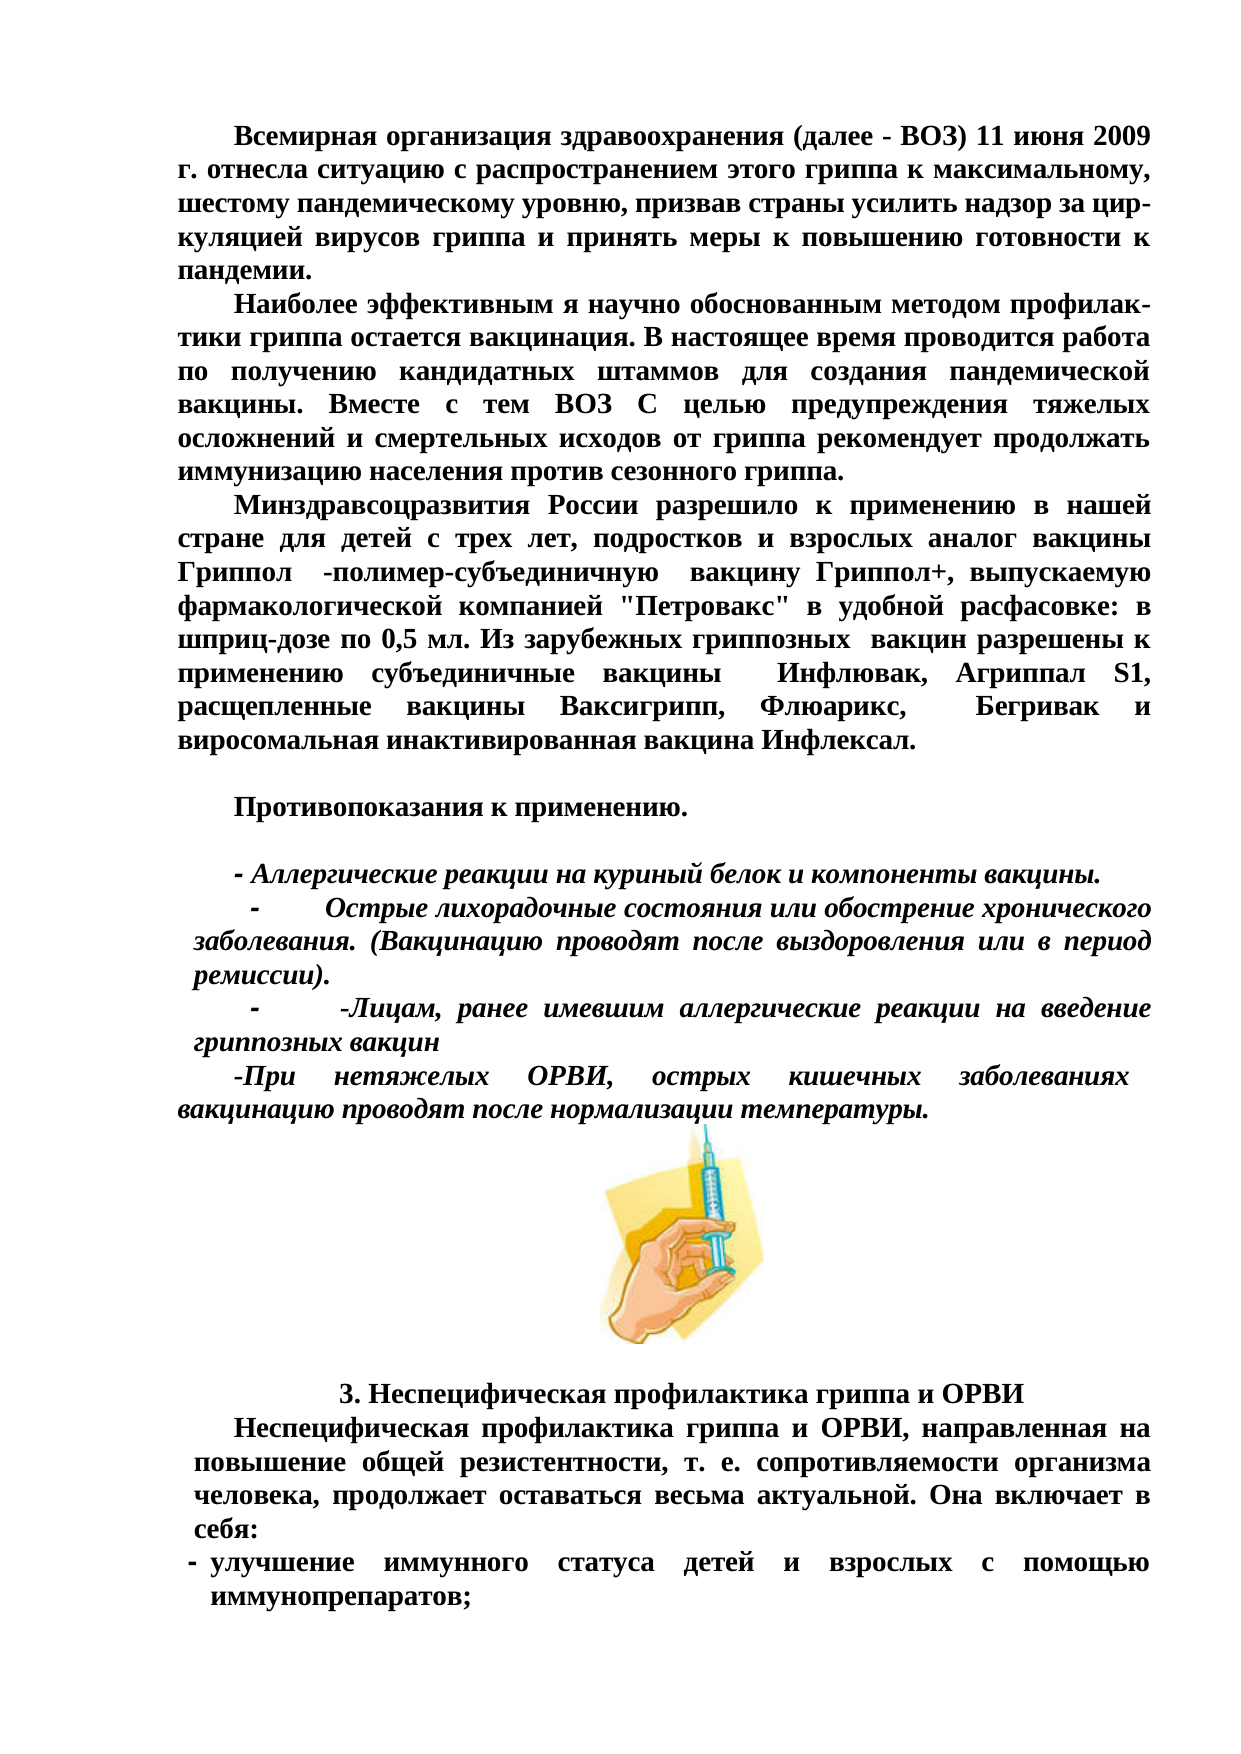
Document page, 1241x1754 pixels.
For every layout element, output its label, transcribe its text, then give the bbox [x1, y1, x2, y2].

list Аллергические реакции на куриный белок и компоненты вакцины. [177, 856, 1152, 890]
text Противопоказания к применению. [177, 789, 1152, 822]
text Минздравсоцразвития России разрешило к применению в нашей стране для детей с трех лет, подростков и взрослых аналог вакцины Гриппол -полимер-субъединичную вакцину Гриппол+, выпускаемую фармакологической компанией "Петровакс" в удобной расфасовке: в шприц-дозе по 0,5 мл. Из зарубежных гриппозных вакцин разрешены к применению субъединичные вакцины Инфлювак, Агриппал S1, расщепленные вакцины Ваксигрипп, Флюарикс, Бегривак и виросомальная инактивированная вакцина Инфлексал. [177, 487, 1152, 755]
picture [599, 1124, 764, 1344]
text Наиболее эффективным я научно обоснованным методом профилактики гриппа остается вакцинация. В настоящее время проводится работа по получению кандидатных штаммов для создания пандемической вакцины. Вместе с тем ВОЗ С целью предупреждения тяжелых осложнений и смертельных исходов от гриппа рекомендует продолжать иммунизацию населения против сезонного гриппа. [177, 286, 1151, 487]
list -Лицам, ранее имевшим аллергические реакции на введение гриппозных вакцин [194, 990, 1152, 1058]
text 3. Неспецифическая профилактика гриппа и ОРВИ [177, 1377, 1130, 1410]
list улучшение иммунного статуса детей и взрослых с помощью иммунопрепаратов; [187, 1544, 1150, 1612]
list Острые лихорадочные состояния или обострение хронического заболевания. (Вакцинацию проводят после выздоровления или в период ремиссии). [194, 890, 1152, 990]
text Всемирная организация здравоохранения (далее - ВОЗ) 11 июня . отнесла ситуацию с распространением этого гриппа к максимальному, шестому пандемическому уровню, призвав страны усилить надзор за циркуляцией вирусов гриппа и принять меры к повышению готовности к пандемии. [177, 118, 1151, 286]
text -При нетяжелых ОРВИ, острых кишечных заболеваниях вакцинацию проводят после нормализации температуры. [177, 1058, 1130, 1125]
text Неспецифическая профилактика гриппа и ОРВИ, направленная на повышение общей резистентности, т. е. сопротивляемости организма человека, продолжает оставаться весьма актуальной. Она включает в себя: [194, 1410, 1151, 1544]
